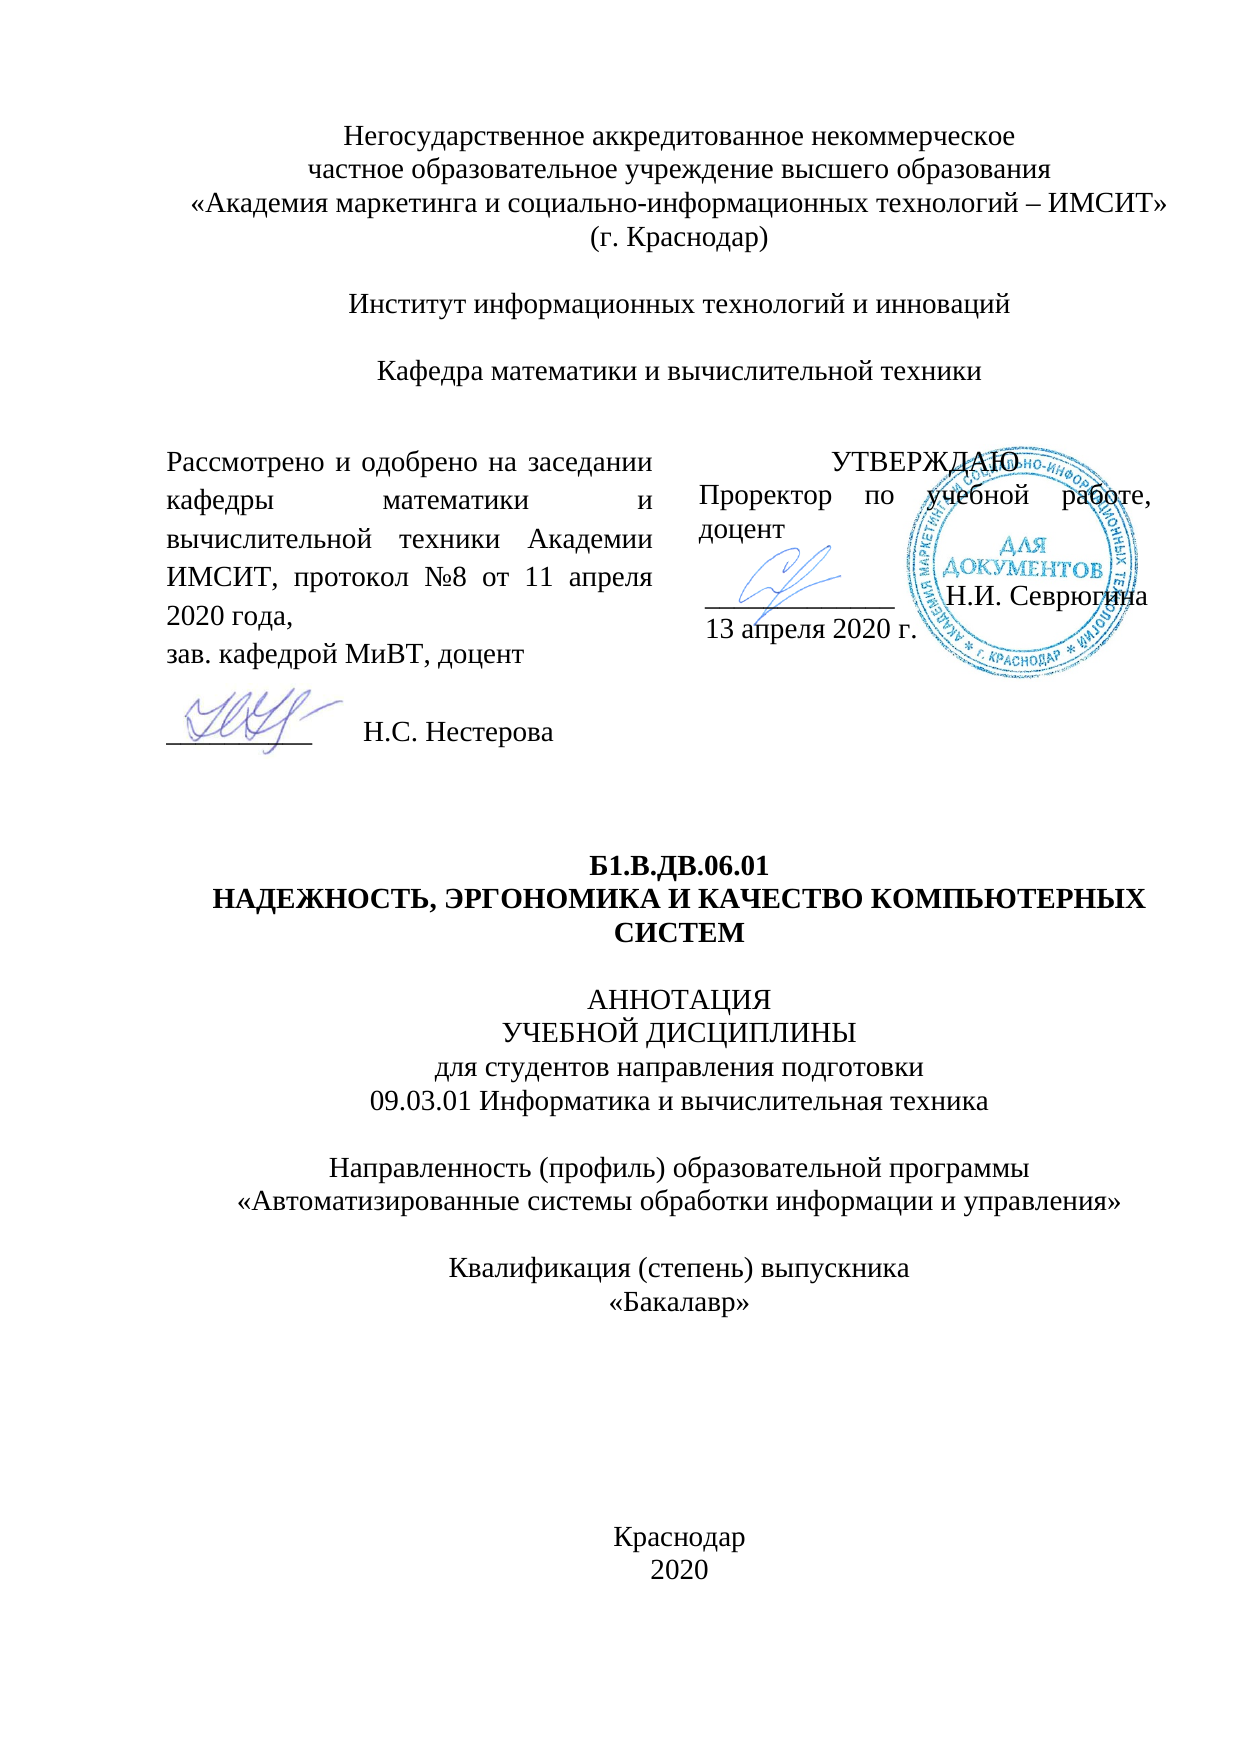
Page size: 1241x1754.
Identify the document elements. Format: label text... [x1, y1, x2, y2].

text Институт информационных технологий и инноваций [177, 286, 1181, 319]
table_header УТВЕРЖДАЮ Проректор по учебной работе, доцент _____________ Н.И. Севрюгина 13 апреля 2020 г. [664, 444, 1163, 781]
text «Автоматизированные системы обработки информации и управления» [177, 1183, 1181, 1217]
text Негосударственное аккредитованное некоммерческое [177, 118, 1181, 152]
text НАДЕЖНОСТЬ, ЭРГОНОМИКА И КАЧЕСТВО КОМПЬЮТЕРНЫХ СИСТЕМ [177, 881, 1181, 948]
text УЧЕБНОЙ ДИСЦИПЛИНЫ [177, 1016, 1181, 1049]
text АННОТАЦИЯ [177, 982, 1181, 1016]
text для студентов направления подготовки [177, 1049, 1181, 1083]
text частное образовательное учреждение высшего образования [177, 152, 1181, 185]
text 2020 [177, 1552, 1181, 1586]
table_header Рассмотрено и одобрено на заседании кафедры математики и вычислительной техники Академии ИМСИТ, протокол №8 от 11 апреля 2020 года, зав. кафедрой МиВТ, доцент __________ Н.С. Нестерова [155, 444, 664, 781]
text (г. Краснодар) [177, 219, 1181, 252]
text Кафедра математики и вычислительной техники [177, 353, 1181, 386]
text «Бакалавр» [177, 1284, 1181, 1317]
text Направленность (профиль) образовательной программы [177, 1150, 1181, 1183]
text Б1.В.ДВ.06.01 [177, 848, 1181, 881]
text Краснодар [177, 1519, 1181, 1552]
text Квалификация (степень) выпускника [177, 1250, 1181, 1284]
text 09.03.01 Информатика и вычислительная техника [177, 1083, 1181, 1116]
text «Академия маркетинга и социально-информационных технологий – ИМСИТ» [177, 185, 1181, 219]
